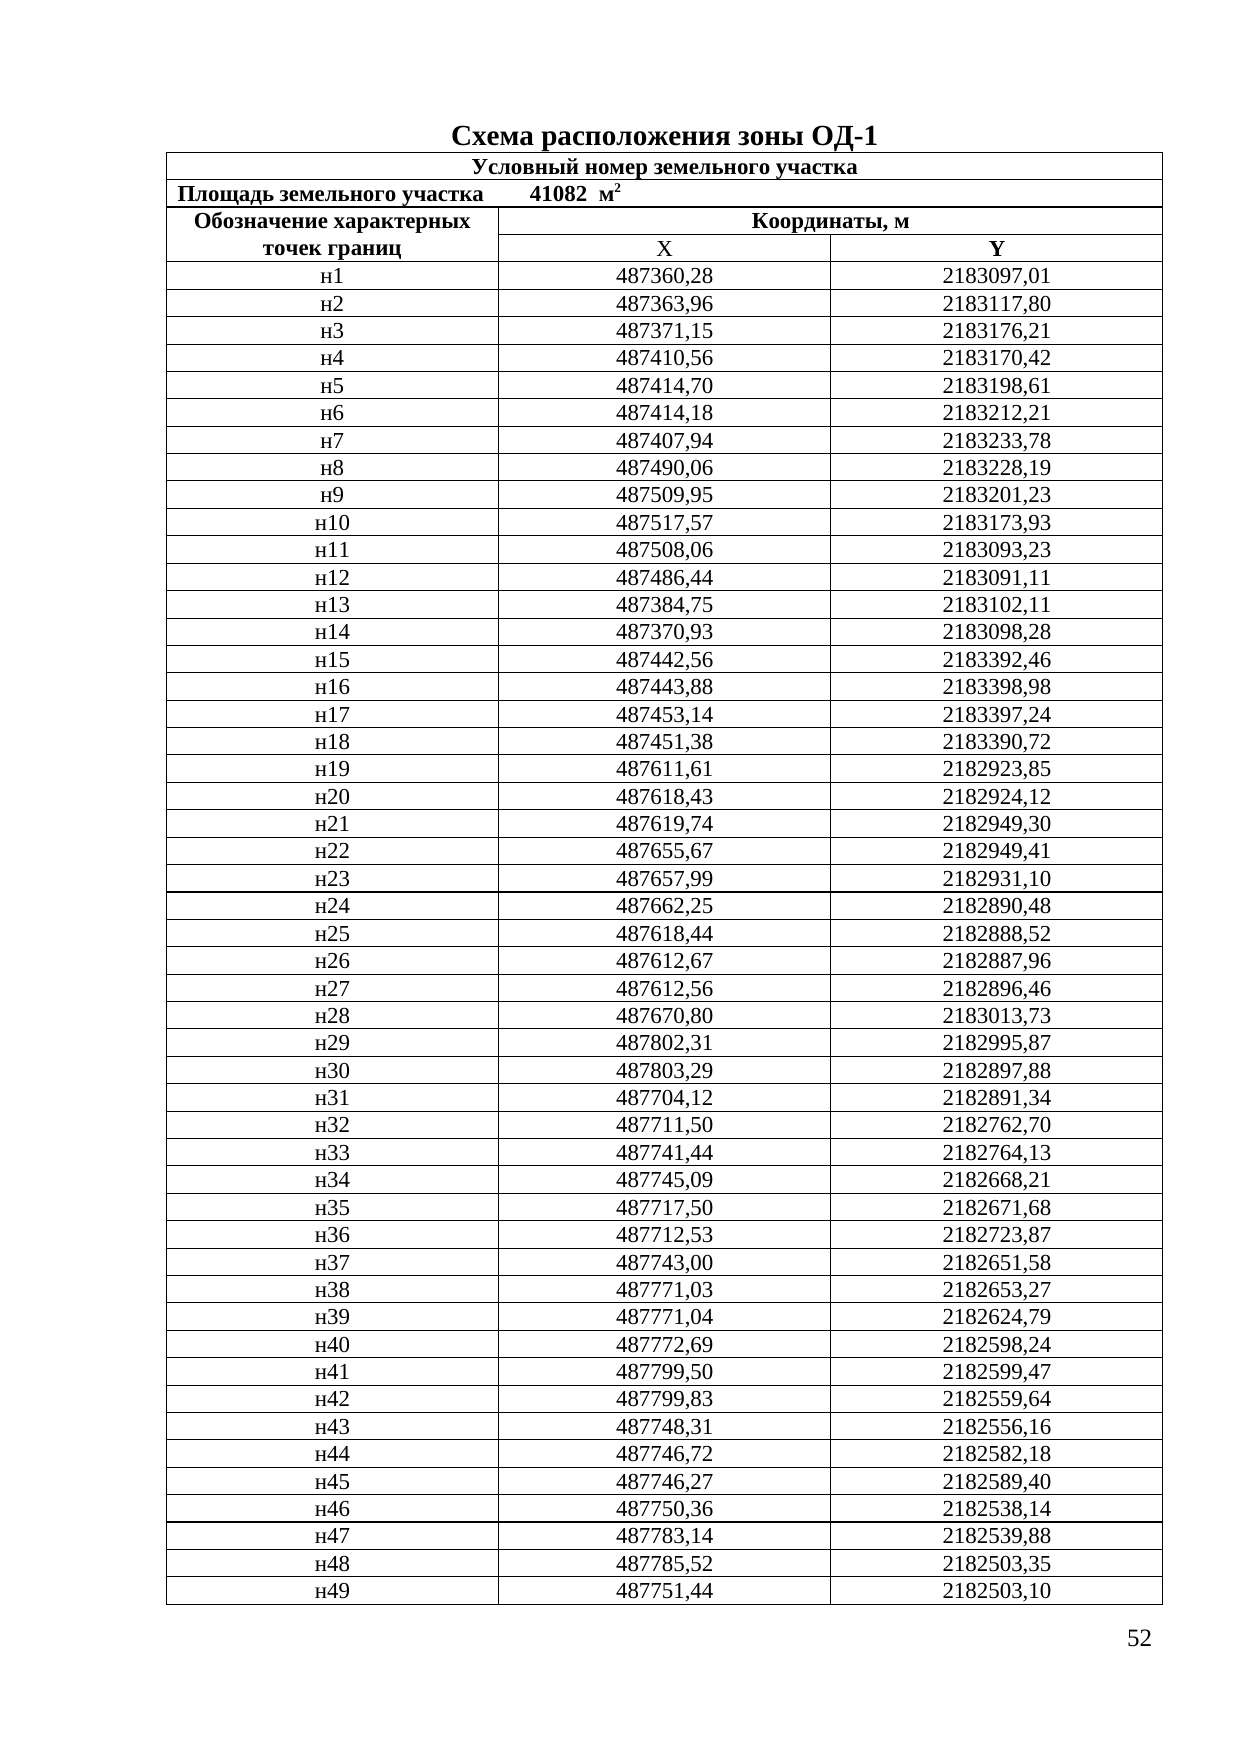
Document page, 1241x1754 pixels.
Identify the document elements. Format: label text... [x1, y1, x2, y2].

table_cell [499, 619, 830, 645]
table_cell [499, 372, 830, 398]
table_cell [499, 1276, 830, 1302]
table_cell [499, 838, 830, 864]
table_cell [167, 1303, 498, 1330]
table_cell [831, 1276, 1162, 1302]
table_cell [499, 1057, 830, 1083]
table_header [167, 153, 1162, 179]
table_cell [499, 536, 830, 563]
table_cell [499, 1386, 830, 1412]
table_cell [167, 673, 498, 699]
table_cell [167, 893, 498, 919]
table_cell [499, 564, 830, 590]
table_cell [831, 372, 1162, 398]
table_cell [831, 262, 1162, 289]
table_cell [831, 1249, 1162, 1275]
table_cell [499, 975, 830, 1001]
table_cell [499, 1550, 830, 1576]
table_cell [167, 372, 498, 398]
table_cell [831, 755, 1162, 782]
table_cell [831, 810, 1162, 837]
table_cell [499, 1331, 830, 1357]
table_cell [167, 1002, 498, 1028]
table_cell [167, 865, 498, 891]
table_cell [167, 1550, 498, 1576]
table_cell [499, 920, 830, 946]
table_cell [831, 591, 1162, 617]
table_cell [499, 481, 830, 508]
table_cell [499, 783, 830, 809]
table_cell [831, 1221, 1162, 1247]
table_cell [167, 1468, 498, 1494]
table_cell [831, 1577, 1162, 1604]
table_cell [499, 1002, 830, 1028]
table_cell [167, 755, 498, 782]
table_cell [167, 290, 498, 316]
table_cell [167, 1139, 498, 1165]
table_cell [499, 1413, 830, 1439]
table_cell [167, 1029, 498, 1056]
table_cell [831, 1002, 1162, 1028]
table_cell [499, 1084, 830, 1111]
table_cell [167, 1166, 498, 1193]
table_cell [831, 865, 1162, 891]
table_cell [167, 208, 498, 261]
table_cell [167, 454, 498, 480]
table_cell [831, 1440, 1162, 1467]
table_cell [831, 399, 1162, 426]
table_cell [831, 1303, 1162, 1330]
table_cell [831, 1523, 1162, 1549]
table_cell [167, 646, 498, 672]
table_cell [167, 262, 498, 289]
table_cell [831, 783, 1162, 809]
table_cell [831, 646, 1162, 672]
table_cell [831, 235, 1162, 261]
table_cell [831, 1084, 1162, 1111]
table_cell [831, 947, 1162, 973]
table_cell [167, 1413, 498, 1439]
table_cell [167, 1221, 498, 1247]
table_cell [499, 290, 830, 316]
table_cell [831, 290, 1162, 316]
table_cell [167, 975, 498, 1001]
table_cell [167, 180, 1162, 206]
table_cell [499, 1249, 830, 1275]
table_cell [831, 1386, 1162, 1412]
text Схема расположения зоны ОД-1 [177, 118, 1152, 152]
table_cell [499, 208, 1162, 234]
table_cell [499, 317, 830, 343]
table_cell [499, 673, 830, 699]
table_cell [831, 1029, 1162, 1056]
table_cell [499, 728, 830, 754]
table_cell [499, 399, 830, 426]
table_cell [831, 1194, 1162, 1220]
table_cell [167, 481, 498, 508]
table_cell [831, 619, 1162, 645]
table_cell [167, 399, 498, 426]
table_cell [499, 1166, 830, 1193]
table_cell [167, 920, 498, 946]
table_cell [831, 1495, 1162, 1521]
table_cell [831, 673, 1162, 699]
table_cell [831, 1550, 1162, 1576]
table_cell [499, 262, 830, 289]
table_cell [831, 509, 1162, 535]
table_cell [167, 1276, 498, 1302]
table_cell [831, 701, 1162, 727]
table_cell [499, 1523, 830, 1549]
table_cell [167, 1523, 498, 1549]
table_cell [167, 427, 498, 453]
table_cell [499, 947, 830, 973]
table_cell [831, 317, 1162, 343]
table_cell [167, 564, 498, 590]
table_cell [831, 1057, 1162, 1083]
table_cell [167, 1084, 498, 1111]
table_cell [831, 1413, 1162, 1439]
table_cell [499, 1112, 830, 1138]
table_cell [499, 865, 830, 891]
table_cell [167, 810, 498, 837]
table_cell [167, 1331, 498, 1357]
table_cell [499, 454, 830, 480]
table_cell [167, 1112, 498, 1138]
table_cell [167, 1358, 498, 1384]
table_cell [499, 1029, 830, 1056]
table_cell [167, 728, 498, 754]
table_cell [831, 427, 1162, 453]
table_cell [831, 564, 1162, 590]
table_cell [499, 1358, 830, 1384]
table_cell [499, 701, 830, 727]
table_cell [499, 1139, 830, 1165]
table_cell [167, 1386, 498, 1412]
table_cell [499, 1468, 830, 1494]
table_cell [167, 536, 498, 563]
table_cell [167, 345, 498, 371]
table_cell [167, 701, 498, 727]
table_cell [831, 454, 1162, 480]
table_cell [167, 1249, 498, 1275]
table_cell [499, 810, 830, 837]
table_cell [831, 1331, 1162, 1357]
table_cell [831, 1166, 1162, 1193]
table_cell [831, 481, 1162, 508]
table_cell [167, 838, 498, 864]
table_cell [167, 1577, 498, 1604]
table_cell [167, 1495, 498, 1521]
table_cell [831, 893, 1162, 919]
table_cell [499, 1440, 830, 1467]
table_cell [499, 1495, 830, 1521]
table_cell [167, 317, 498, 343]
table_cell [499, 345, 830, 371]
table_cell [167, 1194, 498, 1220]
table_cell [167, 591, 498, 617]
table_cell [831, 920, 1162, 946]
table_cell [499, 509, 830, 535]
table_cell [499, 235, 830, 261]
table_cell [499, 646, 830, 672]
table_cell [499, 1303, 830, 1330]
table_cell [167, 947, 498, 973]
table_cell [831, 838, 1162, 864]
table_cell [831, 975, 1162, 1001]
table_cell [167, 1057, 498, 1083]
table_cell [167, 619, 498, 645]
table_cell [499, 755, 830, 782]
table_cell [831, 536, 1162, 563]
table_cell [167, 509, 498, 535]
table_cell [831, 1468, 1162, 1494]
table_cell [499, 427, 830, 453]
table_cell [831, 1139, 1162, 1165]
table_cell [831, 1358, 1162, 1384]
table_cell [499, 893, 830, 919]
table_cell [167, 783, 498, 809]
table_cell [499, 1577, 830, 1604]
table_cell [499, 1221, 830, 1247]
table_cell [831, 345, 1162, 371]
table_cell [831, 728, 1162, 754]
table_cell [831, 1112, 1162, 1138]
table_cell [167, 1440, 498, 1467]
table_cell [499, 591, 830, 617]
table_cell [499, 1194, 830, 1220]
